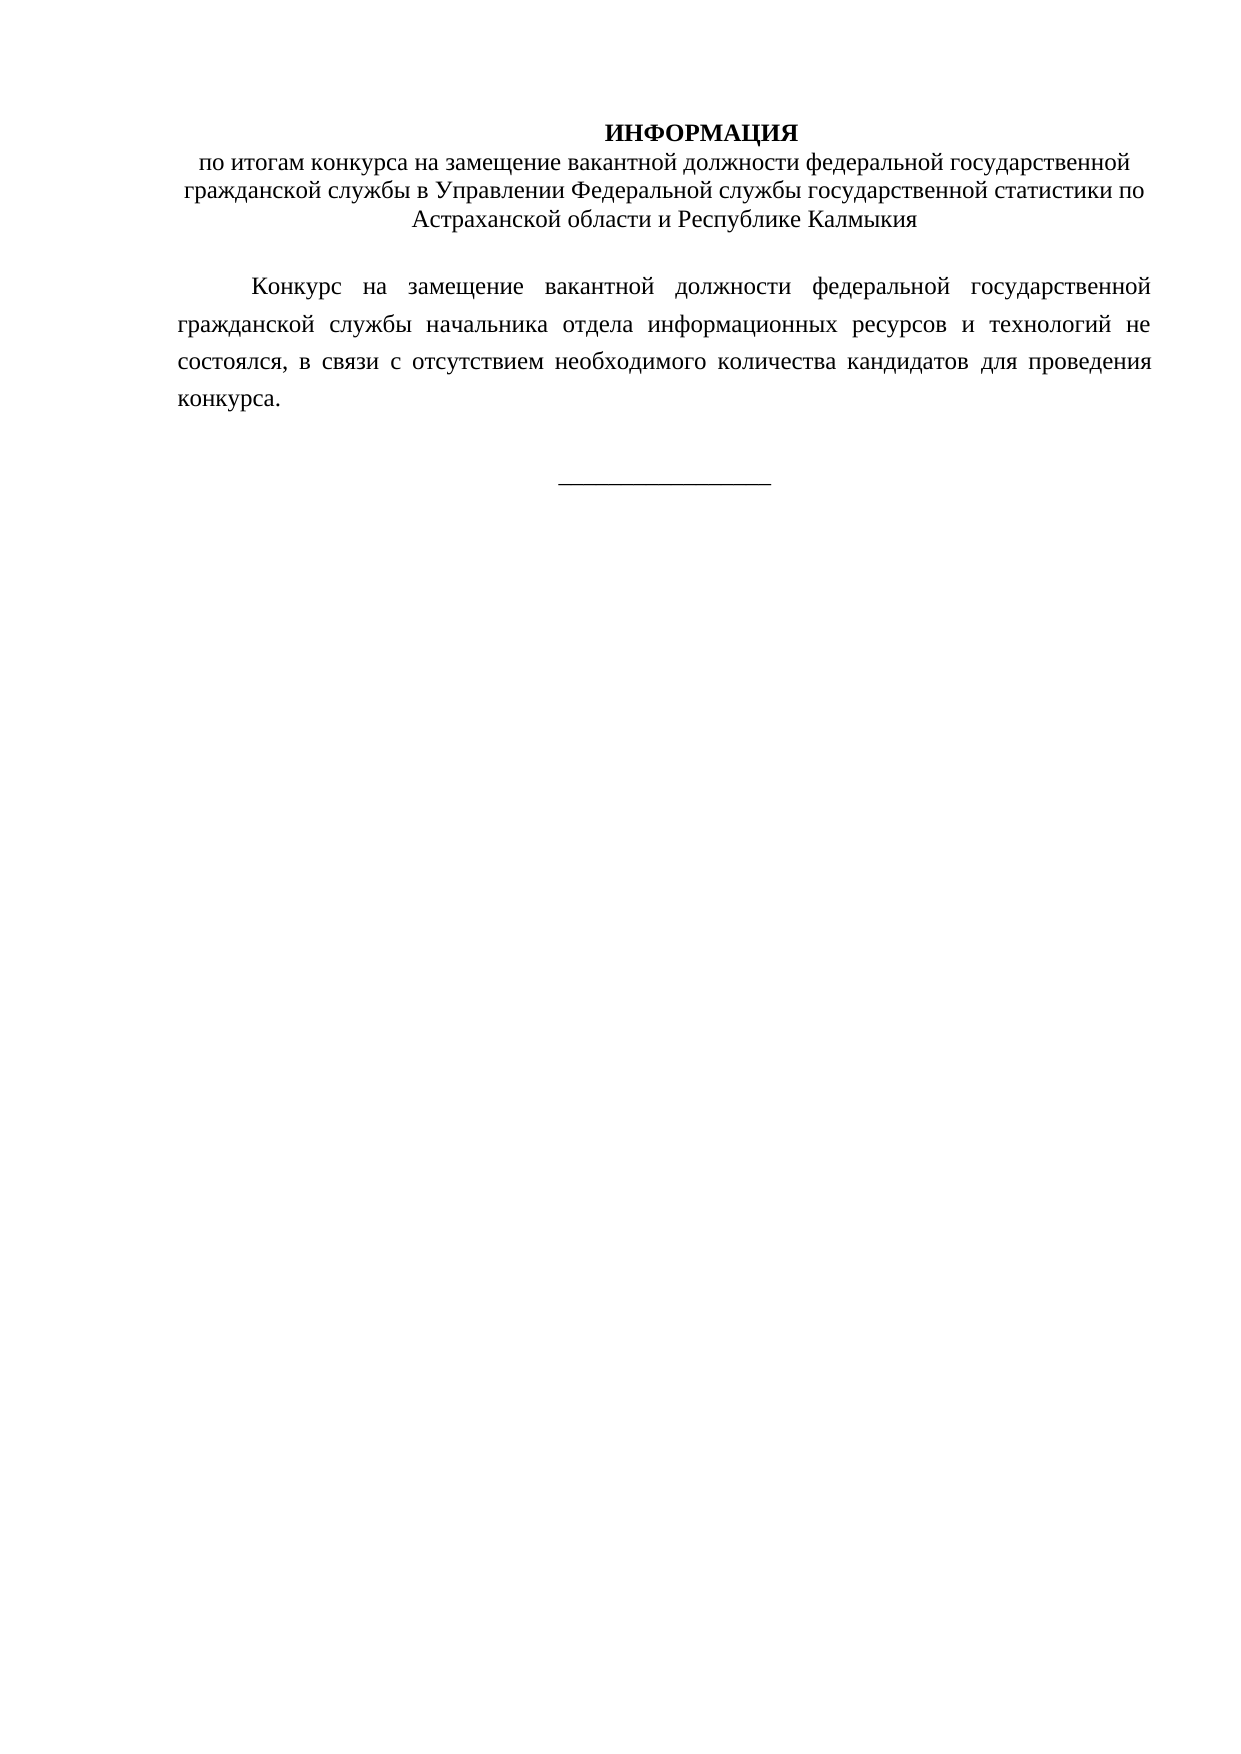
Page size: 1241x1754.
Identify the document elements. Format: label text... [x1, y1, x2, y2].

text ИНФОРМАЦИЯ [177, 118, 1152, 147]
text по итогам конкурса на замещение вакантной должности федеральной государственной гражданской службы в Управлении Федеральной службы государственной статистики по Астраханской области и Республике Калмыкия [177, 147, 1152, 233]
text _________________ [177, 459, 1152, 488]
text Конкурс на замещение вакантной должности федеральной государственной гражданской службы начальника отдела информационных ресурсов и технологий не состоялся, в связи с отсутствием необходимого количества кандидатов для проведения конкурса. [177, 271, 1152, 412]
